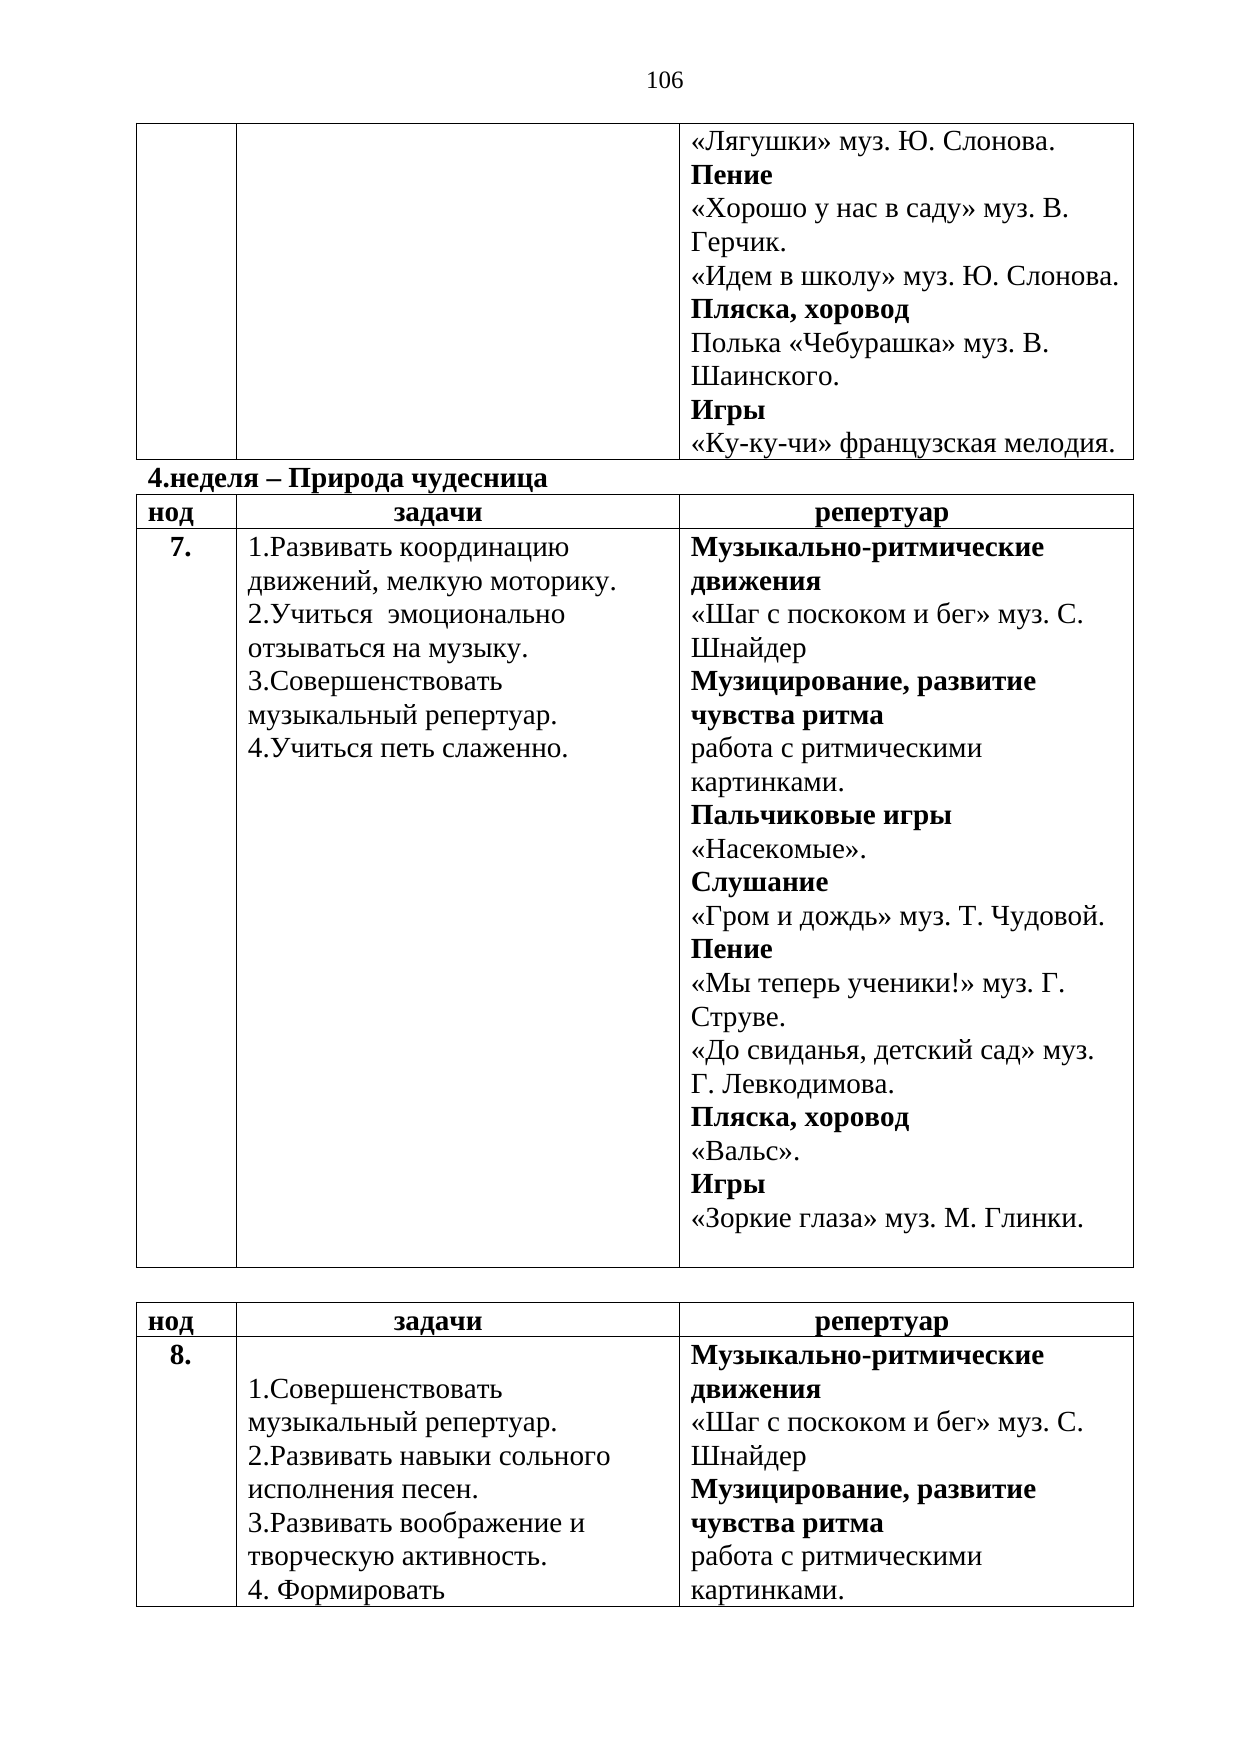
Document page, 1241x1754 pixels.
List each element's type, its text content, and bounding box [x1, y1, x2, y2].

table_cell 7. [137, 529, 236, 1267]
table_header задачи [237, 495, 679, 528]
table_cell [680, 124, 1133, 459]
table_cell 8. [137, 1337, 236, 1606]
table_header нод [137, 1303, 236, 1336]
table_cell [237, 1337, 679, 1606]
text 4.неделя – Природа чудесница [148, 460, 1181, 493]
table_header репертуар [680, 1303, 1133, 1336]
table_cell 1.Развивать координацию движений, мелкую моторику. 2.Учиться эмоционально отзываться на музыку. 3.Совершенствовать музыкальный репертуар. 4.Учиться петь слаженно. [237, 529, 679, 1267]
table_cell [680, 1337, 1133, 1606]
table_header нод [137, 495, 236, 528]
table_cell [237, 124, 679, 459]
table_header репертуар [680, 495, 1133, 528]
table_cell 6. [137, 124, 236, 459]
table_header задачи [237, 1303, 679, 1336]
